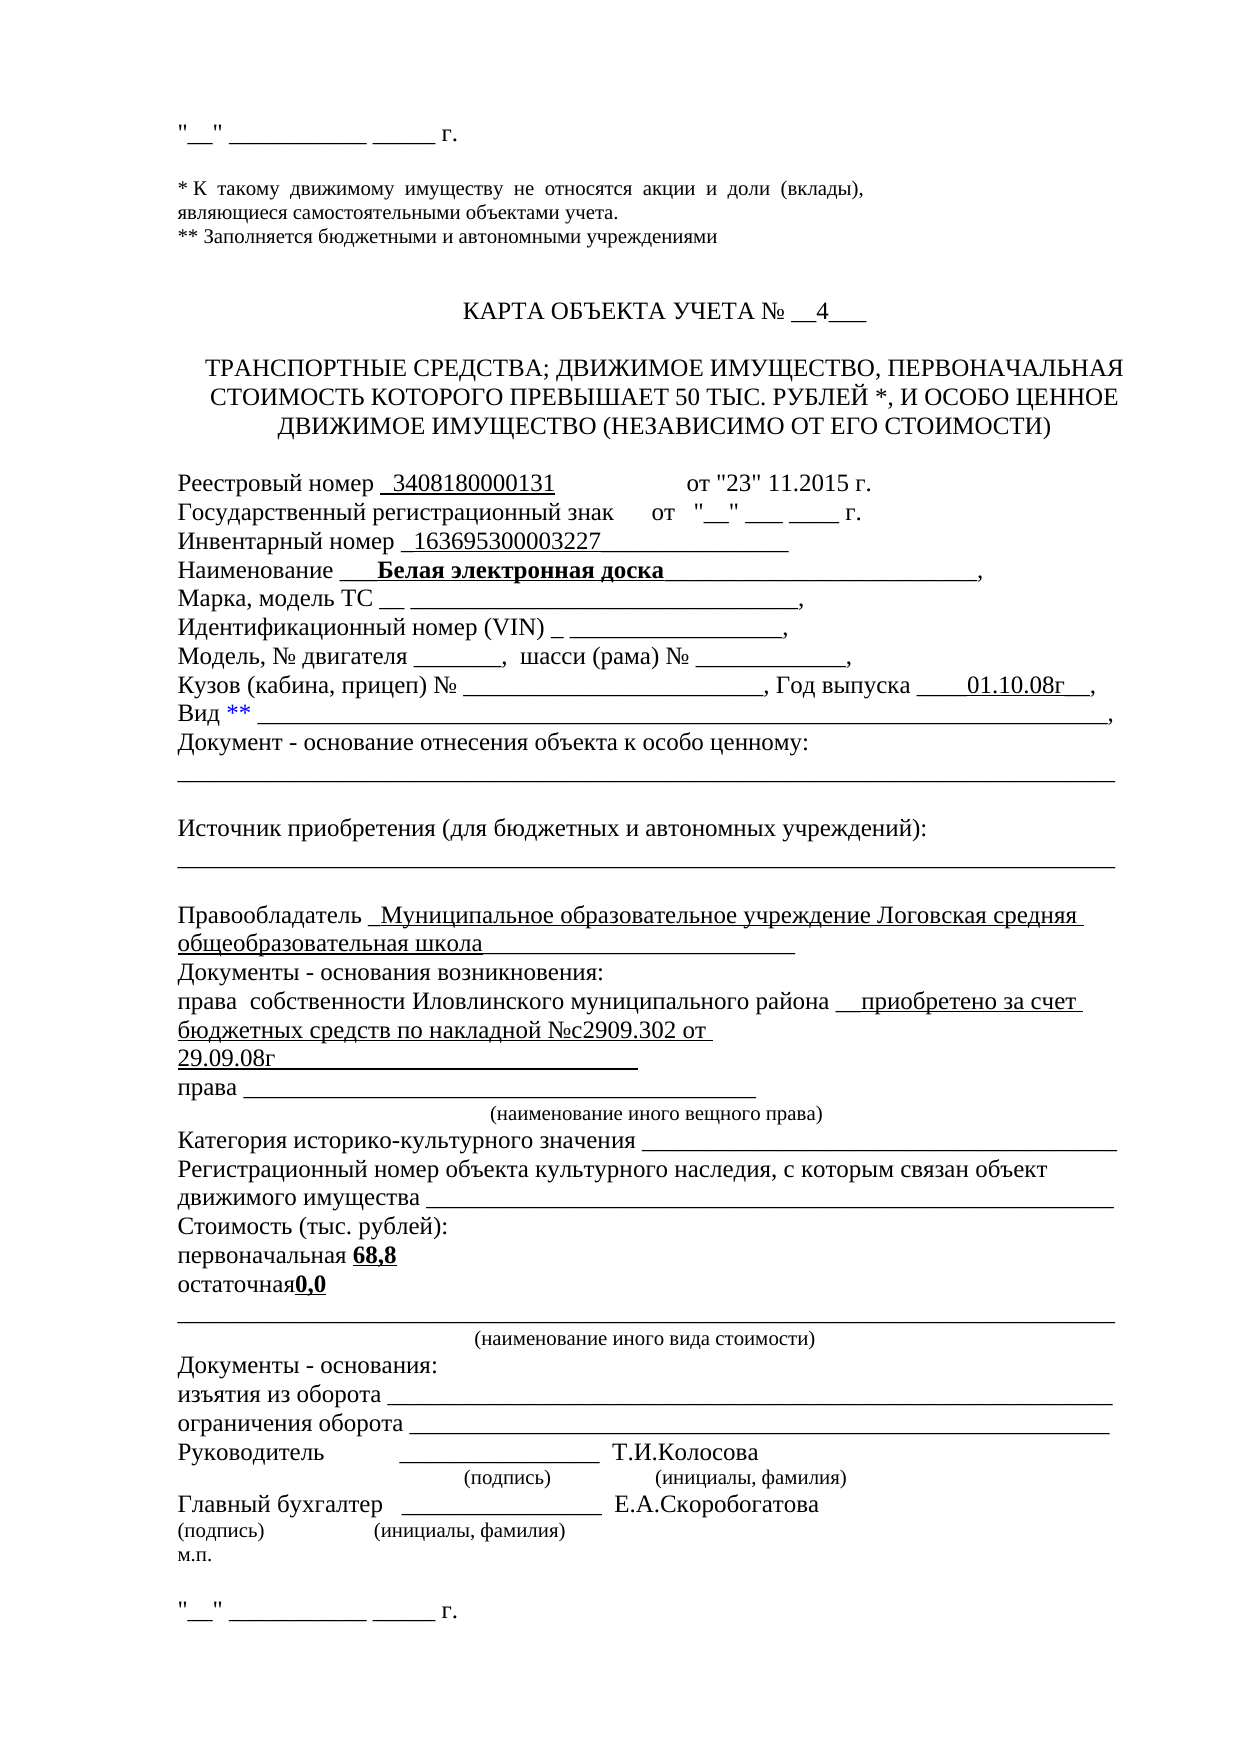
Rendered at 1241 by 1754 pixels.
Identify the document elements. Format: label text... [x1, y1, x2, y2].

text Реестровый номер _3408180000131 от "23" 11.2015 г. [177, 468, 1152, 497]
text Марка, модель ТС __ _______________________________, [177, 583, 1152, 612]
text Государственный регистрационный знак от "__" ___ ____ г. [177, 497, 1152, 526]
text * К такому движимому имуществу не относятся акции и доли (вклады), [177, 176, 1152, 200]
text ___________________________________________________________________________ [177, 842, 1152, 871]
text Документы - основания: [177, 1350, 1152, 1379]
text Вид ** ____________________________________________________________________, [177, 698, 1152, 727]
text ДВИЖИМОЕ ИМУЩЕСТВО (НЕЗАВИСИМО ОТ ЕГО СТОИМОСТИ) [177, 411, 1152, 440]
text являющиеся самостоятельными объектами учета. [177, 200, 1152, 224]
text ___________________________________________________________________________ [177, 1297, 1152, 1326]
text Кузов (кабина, прицеп) № ________________________, Год выпуска ____01.10.08г__, [177, 670, 1152, 698]
text движимого имущества _______________________________________________________ [177, 1182, 1152, 1211]
text Руководитель ________________ Т.И.Колосова [177, 1437, 1152, 1465]
text ограничения оборота ________________________________________________________ [177, 1408, 1152, 1437]
text Регистрационный номер объекта культурного наследия, с которым связан объект [177, 1154, 1152, 1182]
text Наименование ___Белая электронная доска_________________________, [177, 555, 1152, 583]
text Категория историко-культурного значения ______________________________________ [177, 1125, 1152, 1154]
text СТОИМОСТЬ КОТОРОГО ПРЕВЫШАЕТ 50 ТЫС. РУБЛЕЙ *, И ОСОБО ЦЕННОЕ [177, 382, 1152, 411]
text остаточная0,0 [177, 1269, 1152, 1297]
text м.п. [177, 1542, 1152, 1566]
text первоначальная 68,8 [177, 1240, 1152, 1269]
text (наименование иного вида стоимости) [177, 1326, 1152, 1350]
text Стоимость (тыс. рублей): [177, 1211, 1152, 1240]
text Документ - основание отнесения объекта к особо ценному: [177, 727, 1152, 756]
text "__" ___________ _____ г. [177, 118, 1152, 147]
text права собственности Иловлинского муниципального района __приобретено за счет бюджетных средств по накладной №с2909.302 от 29.09.08г_____________________________ [177, 986, 1152, 1072]
text ТРАНСПОРТНЫЕ СРЕДСТВА; ДВИЖИМОЕ ИМУЩЕСТВО, ПЕРВОНАЧАЛЬНАЯ [177, 353, 1152, 382]
text (наименование иного вещного права) [177, 1101, 1152, 1125]
text права _________________________________________ [177, 1072, 1152, 1101]
text изъятия из оборота __________________________________________________________ [177, 1379, 1152, 1408]
text Документы - основания возникновения: [177, 957, 1152, 986]
text ** Заполняется бюджетными и автономными учреждениями [177, 224, 1152, 248]
text Источник приобретения (для бюджетных и автономных учреждений): [177, 813, 1152, 842]
text Правообладатель _Муниципальное образовательное учреждение Логовская средняя общеобразовательная школа_________________________ [177, 900, 1152, 957]
text Модель, № двигателя _______, шасси (рама) № ____________, [177, 641, 1152, 670]
text (подпись) (инициалы, фамилия) [177, 1465, 1152, 1489]
text Главный бухгалтер ________________ Е.А.Скоробогатова [177, 1489, 1152, 1518]
text Идентификационный номер (VIN) _ _________________, [177, 612, 1152, 641]
text Инвентарный номер _163695300003227_______________ [177, 526, 1152, 555]
text "__" ___________ _____ г. [177, 1595, 1152, 1624]
text КАРТА ОБЪЕКТА УЧЕТА № __4___ [177, 296, 1152, 325]
text (подпись) (инициалы, фамилия) [177, 1518, 1152, 1542]
text ___________________________________________________________________________ [177, 756, 1152, 785]
